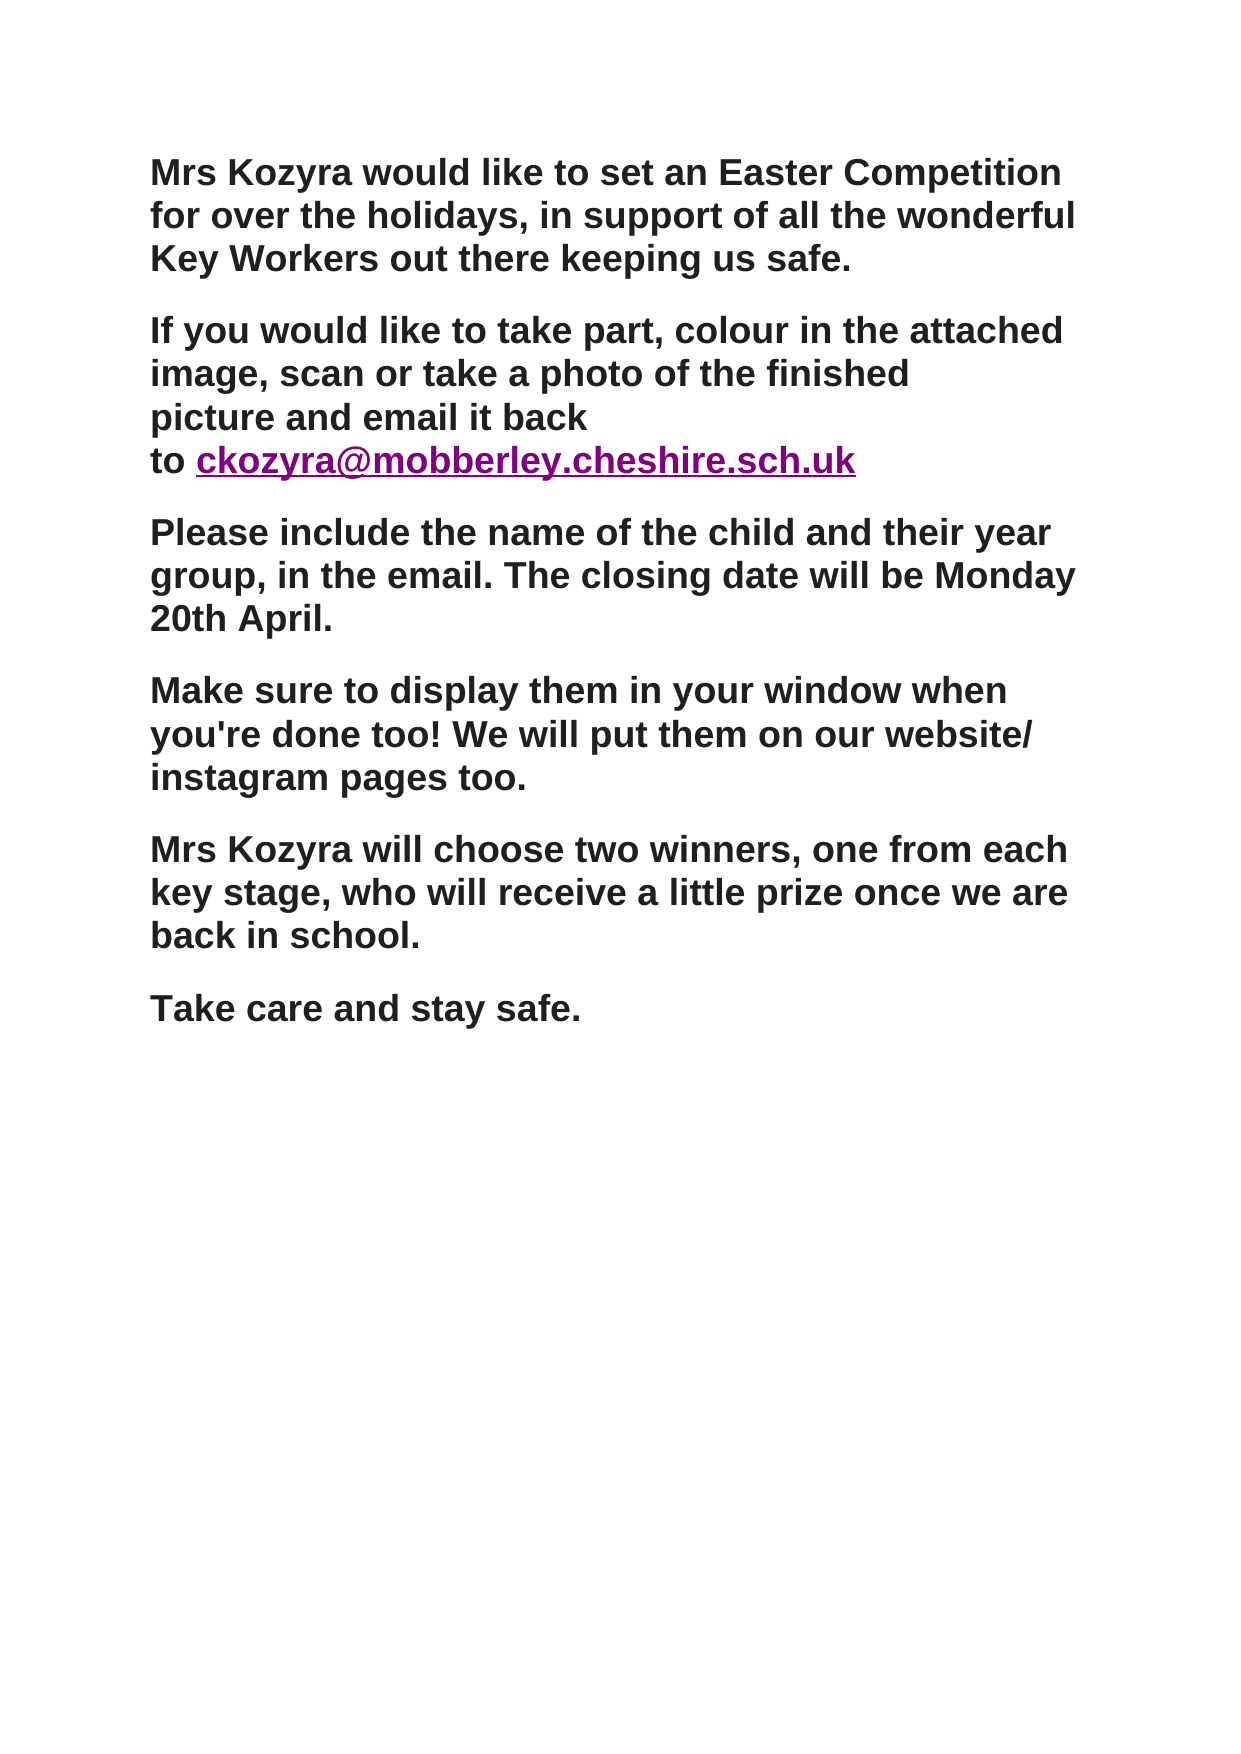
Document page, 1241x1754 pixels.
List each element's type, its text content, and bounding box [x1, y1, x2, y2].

text Please include the name of the child and their year group, in the email. The closing date will be Monday 20th April. [150, 510, 1090, 639]
text Mrs Kozyra will choose two winners, one from each key stage, who will receive a little prize once we are back in school. [150, 827, 1090, 957]
text Take care and stay safe. [150, 986, 1090, 1029]
text Make sure to display them in your window when you're done too! We will put them on our website/ instagram pages too. [150, 669, 1090, 798]
text If you would like to take part, colour in the attached image, scan or take a photo of the finished picture and email it back to ckozyra@mobberley.cheshire.sch.uk [150, 308, 1090, 481]
text Mrs Kozyra would like to set an Easter Competition for over the holidays, in support of all the wonderful Key Workers out there keeping us safe. [150, 150, 1090, 279]
